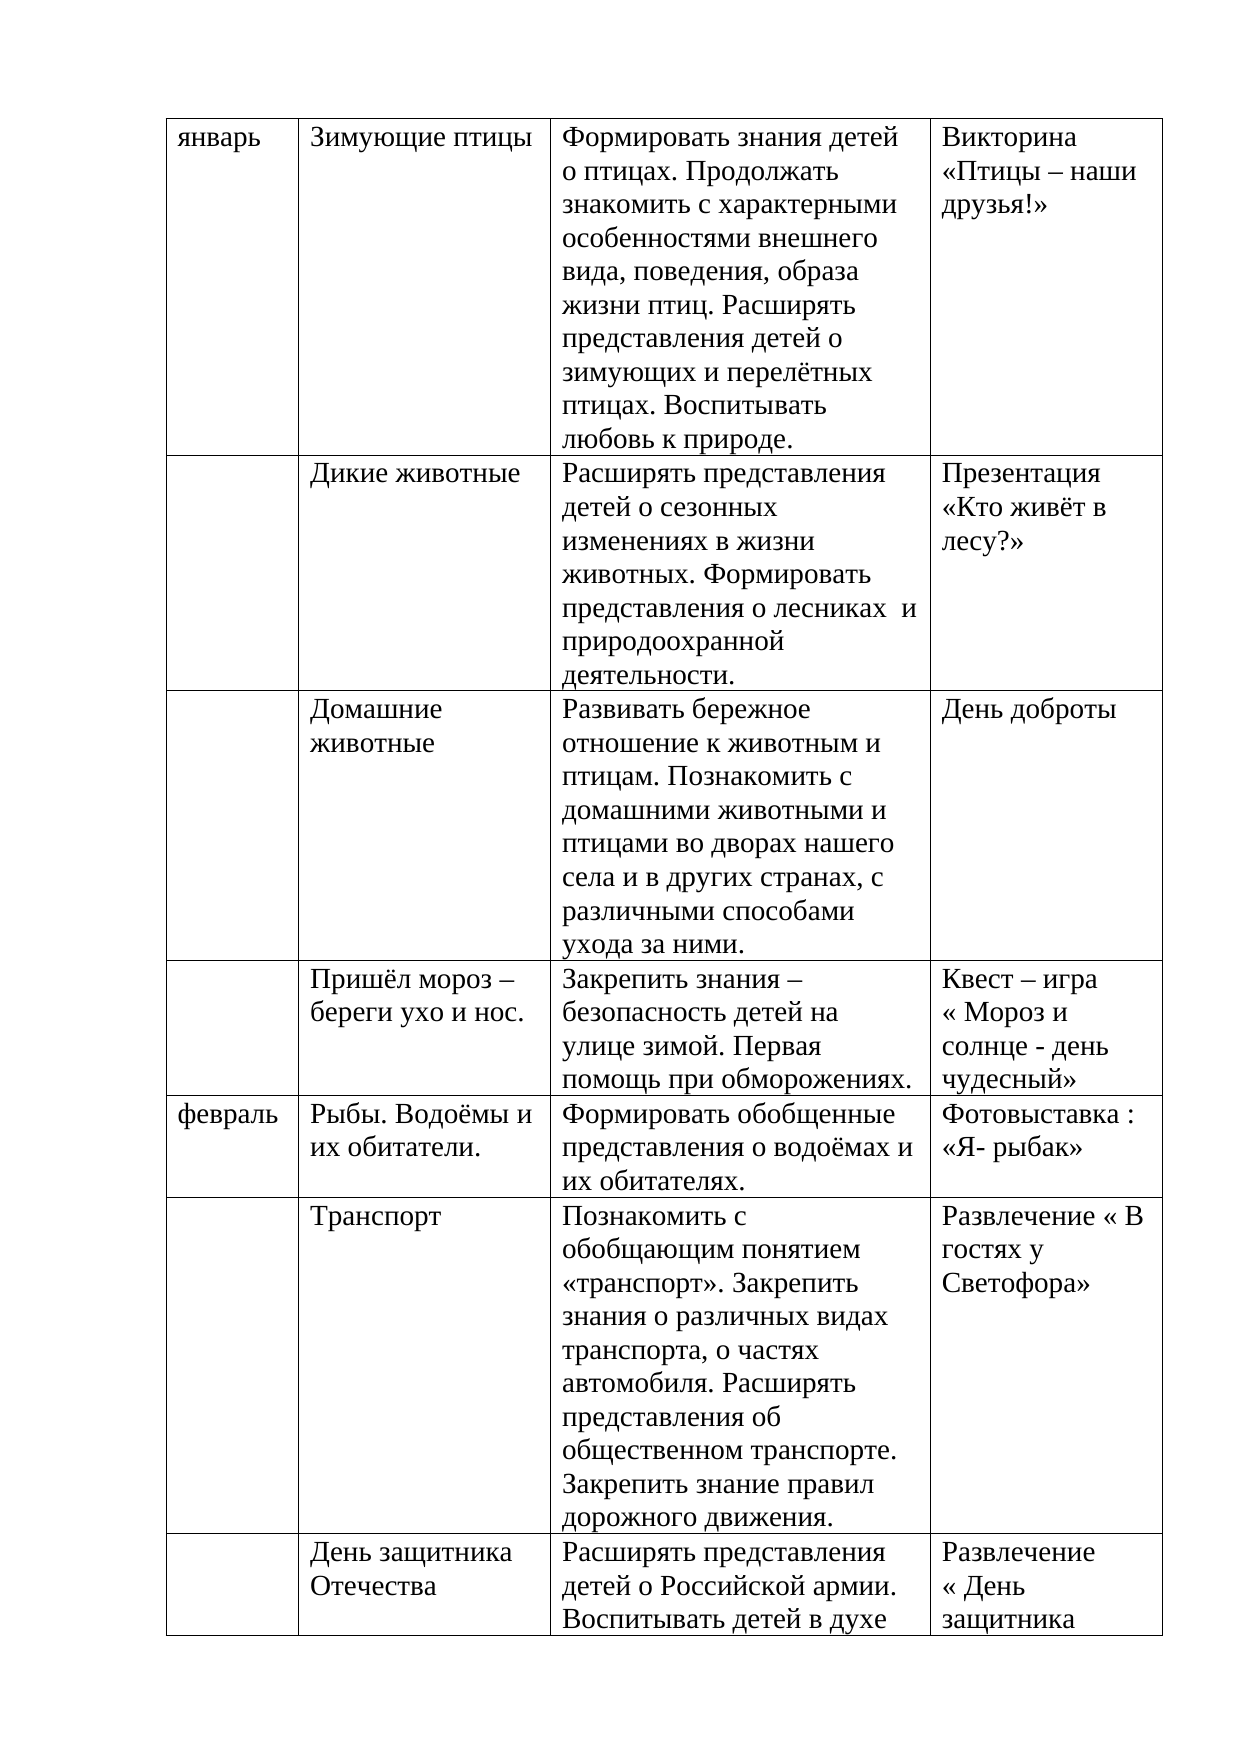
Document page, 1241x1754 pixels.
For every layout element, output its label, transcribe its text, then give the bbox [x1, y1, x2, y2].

table_cell Дикие животные [299, 456, 550, 690]
table_cell Зимующие птицы [299, 119, 550, 454]
table_cell [167, 456, 298, 690]
table_cell Фотовыставка : «Я- рыбак» [931, 1096, 1162, 1197]
table_cell Формировать обобщенные представления о водоёмах и их обитателях. [551, 1096, 930, 1197]
table_cell Познакомить с обобщающим понятием «транспорт». Закрепить знания о различных видах транспорта, о частях автомобиля. Расширять представления об общественном транспорте. Закрепить знание правил дорожного движения. [551, 1198, 930, 1533]
table_cell Развлечение « В гостях у Светофора» [931, 1198, 1162, 1533]
table_cell февраль [167, 1096, 298, 1197]
table_cell Домашние животные [299, 691, 550, 960]
table_cell Квест – игра « Мороз и солнце - день чудесный» [931, 961, 1162, 1095]
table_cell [299, 1534, 550, 1635]
table_cell Презентация «Кто живёт в лесу?» [931, 456, 1162, 690]
table_cell [167, 1534, 298, 1635]
table_cell Закрепить знания – безопасность детей на улице зимой. Первая помощь при обморожениях. [551, 961, 930, 1095]
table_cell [551, 1534, 930, 1635]
table_cell Пришёл мороз – береги ухо и нос. [299, 961, 550, 1095]
table_cell Рыбы. Водоёмы и их обитатели. [299, 1096, 550, 1197]
table_cell январь [167, 119, 298, 454]
table_cell День доброты [931, 691, 1162, 960]
table_cell Формировать знания детей о птицах. Продолжать знакомить с характерными особенностями внешнего вида, поведения, образа жизни птиц. Расширять представления детей о зимующих и перелётных птицах. Воспитывать любовь к природе. [551, 119, 930, 454]
table_cell [167, 691, 298, 960]
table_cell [931, 1534, 1162, 1635]
table_cell Викторина «Птицы – наши друзья!» [931, 119, 1162, 454]
table_cell Расширять представления детей о сезонных изменениях в жизни животных. Формировать представления о лесниках и природоохранной деятельности. [551, 456, 930, 690]
table_cell Транспорт [299, 1198, 550, 1533]
table_cell [167, 961, 298, 1095]
table_cell [167, 1198, 298, 1533]
table_cell Развивать бережное отношение к животным и птицам. Познакомить с домашними животными и птицами во дворах нашего села и в других странах, с различными способами ухода за ними. [551, 691, 930, 960]
